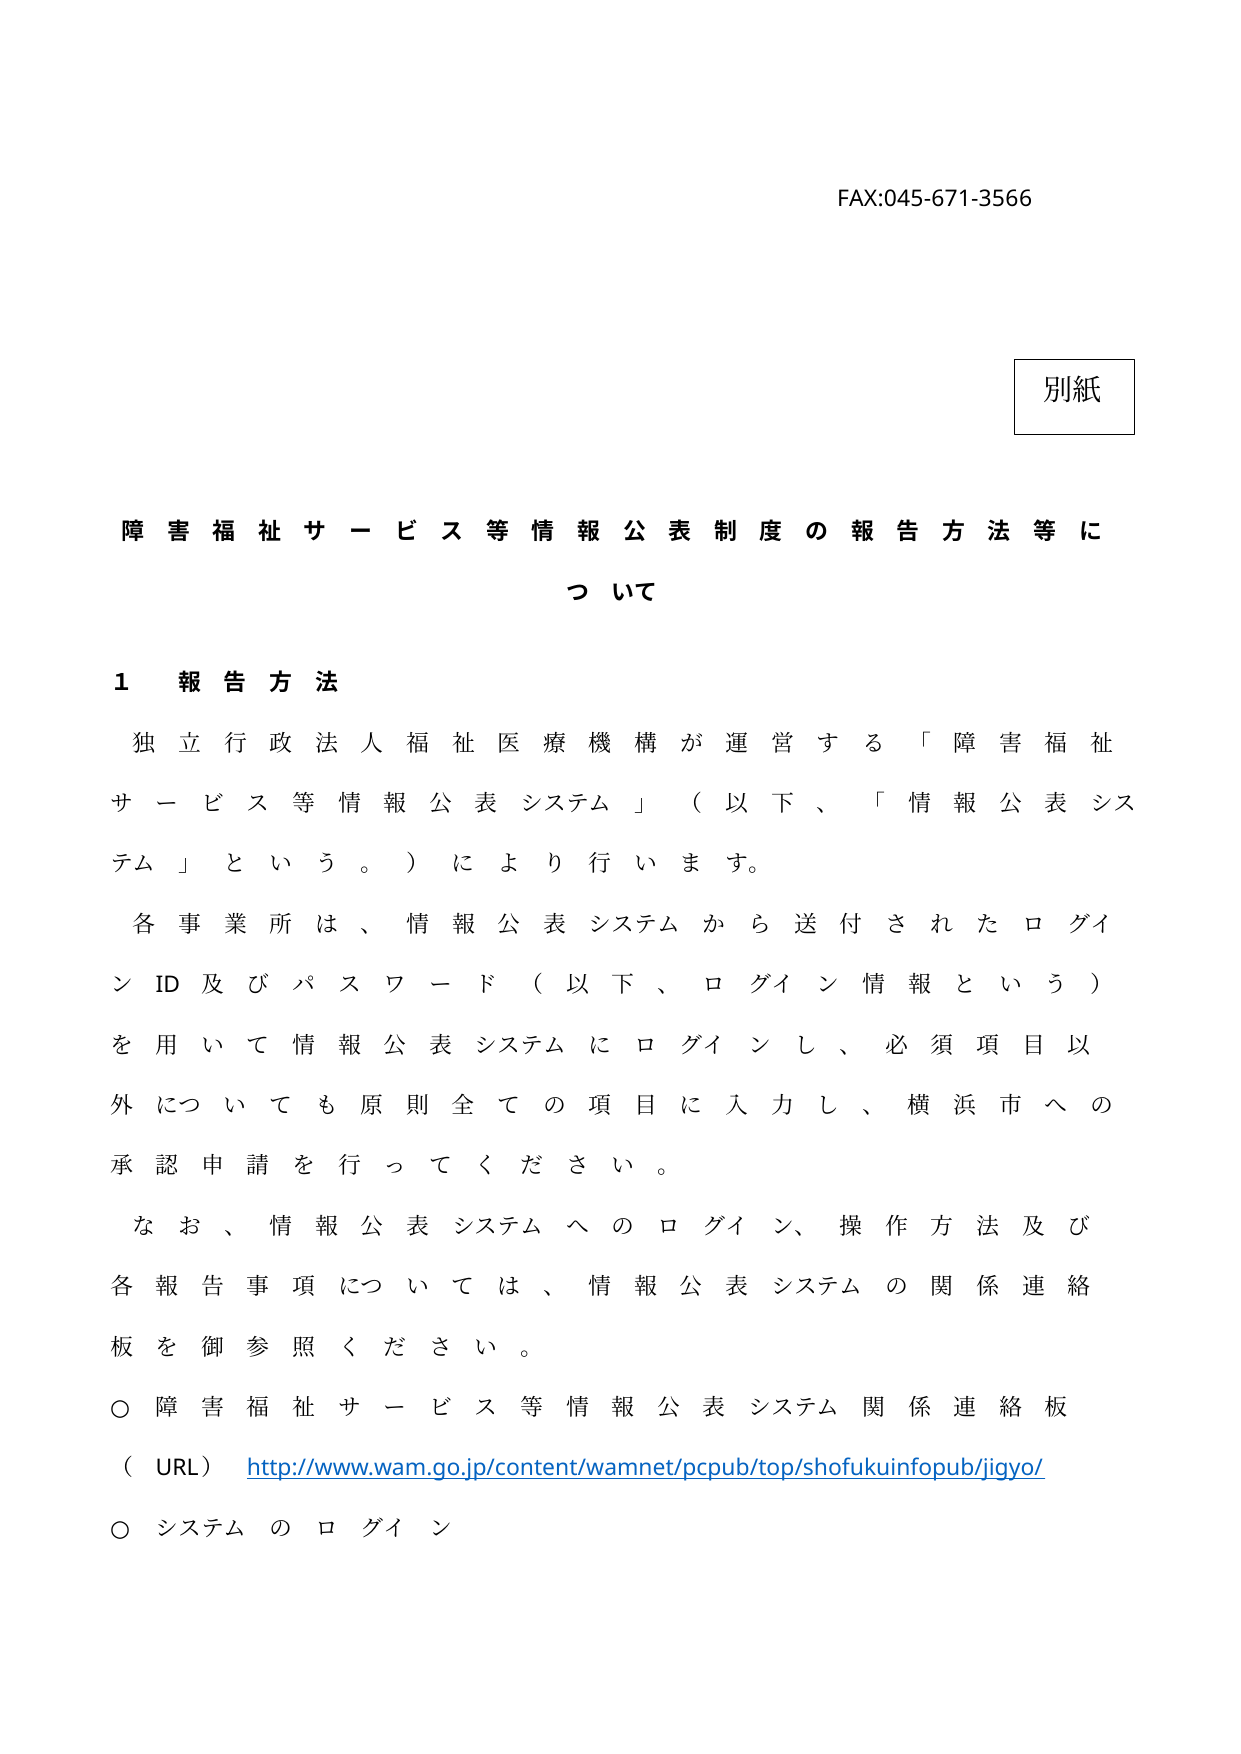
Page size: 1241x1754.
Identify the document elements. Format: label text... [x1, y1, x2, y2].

text ○ システムのログイン [110, 1496, 1136, 1557]
text １ 報告方法 [110, 650, 1136, 711]
text ○ 障害福祉サービス等情報公表システム関係連絡板 [110, 1375, 1136, 1436]
text FAX:045-671-3566 [110, 167, 1042, 227]
text 障害福祉サービス等情報公表制度の報告方法等について [110, 499, 1136, 620]
text 独立行政法人福祉医療機構が運営する「障害福祉サービス等情報公表システム」（以下、「情報公表システム」という。）により行います。 [110, 711, 1136, 892]
text 各事業所は、情報公表システムから送付されたログインID及びパスワード（以下、ログイン情報という）を用いて情報公表システムにログインし、必須項目以外についても原則全ての項目に入力し、横浜市への承認申請を行ってください。 [110, 892, 1136, 1194]
text なお、情報公表システムへのログイン、操作方法及び各報告事項については、情報公表システムの関係連絡板を御参照ください。 [110, 1194, 1136, 1375]
text （URL）http://www.wam.go.jp/content/wamnet/pcpub/top/shofukuinfopub/jigyo/ [110, 1436, 1136, 1496]
